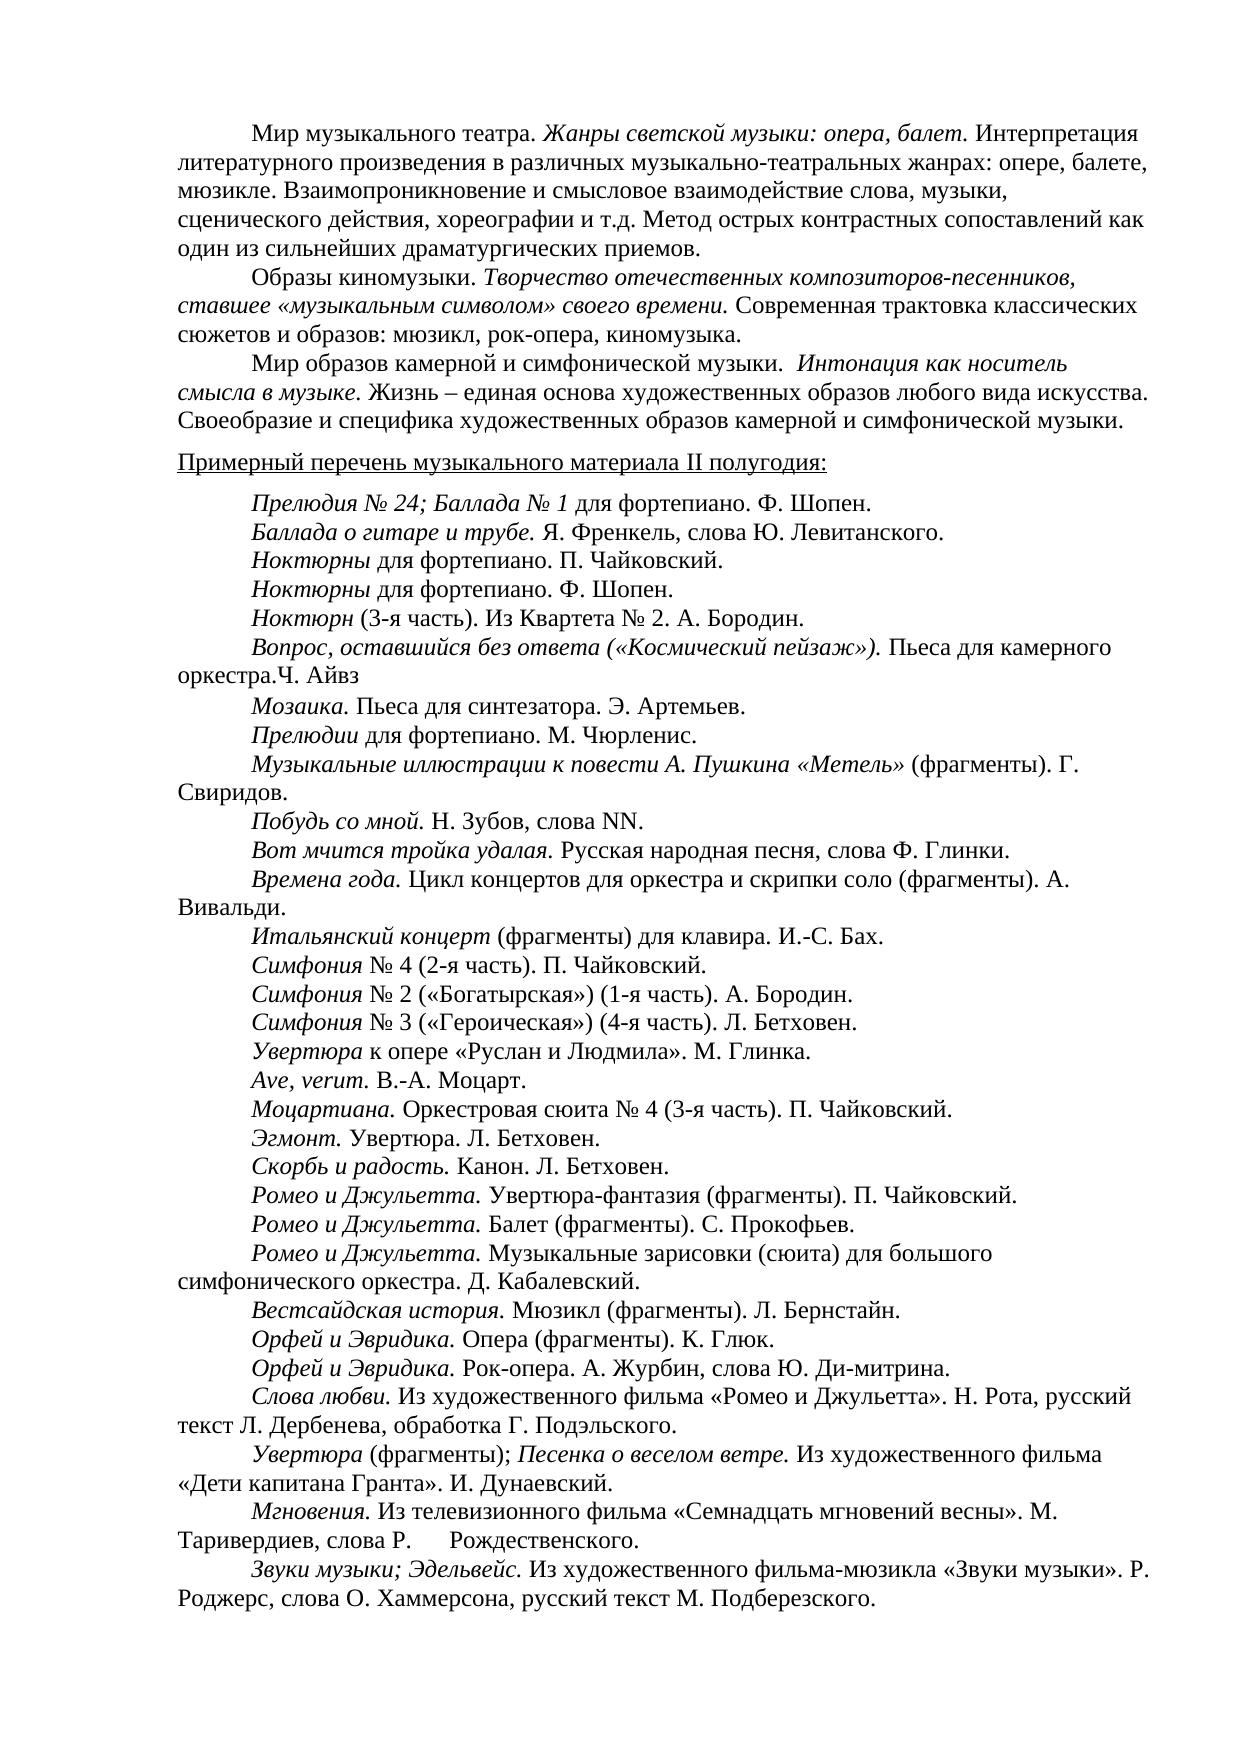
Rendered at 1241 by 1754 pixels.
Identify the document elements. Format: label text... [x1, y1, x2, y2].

text Увертюра (фрагменты); Песенка о веселом ветре. Из художественного фильма «Дети капитана Гранта». И. Дунаевский. [177, 1439, 1152, 1496]
text Ave, verum. В.-А. Моцарт. [177, 1065, 1152, 1094]
text Мгновения. Из телевизионного фильма «Семнадцать мгновений весны». М. Таривердиев, слова Р. Рождественского. [177, 1496, 1152, 1554]
text Вопрос, оставшийся без ответа («Космический пейзаж»). Пьеса для камерного оркестра.Ч. Айвз [177, 632, 1152, 689]
text Увертюра к опере «Руслан и Людмила». М. Глинка. [177, 1036, 1152, 1065]
text Симфония № 2 («Богатырская») (1-я часть). А. Бородин. [177, 979, 1152, 1007]
text Ромео и Джульетта. Музыкальные зарисовки (сюита) для большого симфонического оркестра. Д. Кабалевский. [177, 1238, 1152, 1295]
text Итальянский концерт (фрагменты) для клавира. И.-С. Бах. [177, 921, 1152, 950]
text Моцартиана. Оркестровая сюита № 4 (3-я часть). П. Чайковский. [177, 1094, 1152, 1123]
text Прелюдии для фортепиано. М. Чюрленис. [177, 720, 1152, 749]
text Примерный перечень музыкального материала II полугодия: [177, 447, 1152, 476]
text Ноктюрн (3-я часть). Из Квартета № 2. А. Бородин. [177, 603, 1152, 632]
text Орфей и Эвридика. Рок-опера. А. Журбин, слова Ю. Ди-митрина. [177, 1353, 1152, 1381]
text Вот мчится тройка удалая. Русская народная песня, слова Ф. Глинки. [177, 835, 1152, 864]
text Вестсайдская история. Мюзикл (фрагменты). Л. Бернстайн. [177, 1295, 1152, 1324]
text Орфей и Эвридика. Опера (фрагменты). К. Глюк. [177, 1324, 1152, 1353]
text Мир образов камерной и симфонической музыки. Интонация как носитель смысла в музыке. Жизнь – единая основа художественных образов любого вида искусства. Своеобразие и специфика художественных образов камерной и симфонической музыки. [177, 348, 1152, 434]
text Звуки музыки; Эдельвейс. Из художественного фильма-мюзикла «Звуки музыки». Р. Роджерс, слова О. Хаммерсона, русский текст М. Подберезского. [177, 1554, 1152, 1612]
text Ноктюрны для фортепиано. П. Чайковский. [177, 546, 1152, 574]
text Эгмонт. Увертюра. Л. Бетховен. [177, 1123, 1152, 1151]
text Баллада о гитаре и трубе. Я. Френкель, слова Ю. Левитанского. [177, 517, 1152, 546]
text Мир музыкального театра. Жанры светской музыки: опера, балет. Интерпретация литературного произведения в различных музыкально-театральных жанрах: опере, балете, мюзикле. Взаимопроникновение и смысловое взаимодействие слова, музыки, сценического действия, хореографии и т.д. Метод острых контрастных сопоставлений как один из сильнейших драматургических приемов. [177, 118, 1152, 262]
text Прелюдия № 24; Баллада № 1 для фортепиано. Ф. Шопен. [177, 488, 1152, 517]
text Ромео и Джульетта. Увертюра-фантазия (фрагменты). П. Чайковский. [177, 1180, 1152, 1209]
text Слова любви. Из художественного фильма «Ромео и Джульетта». Н. Рота, русский текст Л. Дербенева, обработка Г. Подэльского. [177, 1381, 1152, 1439]
text Симфония № 4 (2-я часть). П. Чайковский. [177, 950, 1152, 979]
text Образы киномузыки. Творчество отечественных композиторов-песенников, ставшее «музыкальным символом» своего времени. Современная трактовка классических сюжетов и образов: мюзикл, рок-опера, киномузыка. [177, 262, 1152, 348]
text Ромео и Джульетта. Балет (фрагменты). С. Прокофьев. [177, 1209, 1152, 1238]
text Скорбь и радость. Канон. Л. Бетховен. [177, 1151, 1152, 1180]
text Времена года. Цикл концертов для оркестра и скрипки соло (фрагменты). А. Вивальди. [177, 864, 1152, 921]
text Симфония № 3 («Героическая») (4-я часть). Л. Бетховен. [177, 1007, 1152, 1036]
text Музыкальные иллюстрации к повести А. Пушкина «Метель» (фрагменты). Г. Свиридов. [177, 749, 1152, 806]
text Побудь со мной. Н. Зубов, слова NN. [177, 806, 1152, 835]
text Ноктюрны для фортепиано. Ф. Шопен. [177, 574, 1152, 603]
text Мозаика. Пьеса для синтезатора. Э. Артемьев. [177, 691, 1152, 720]
